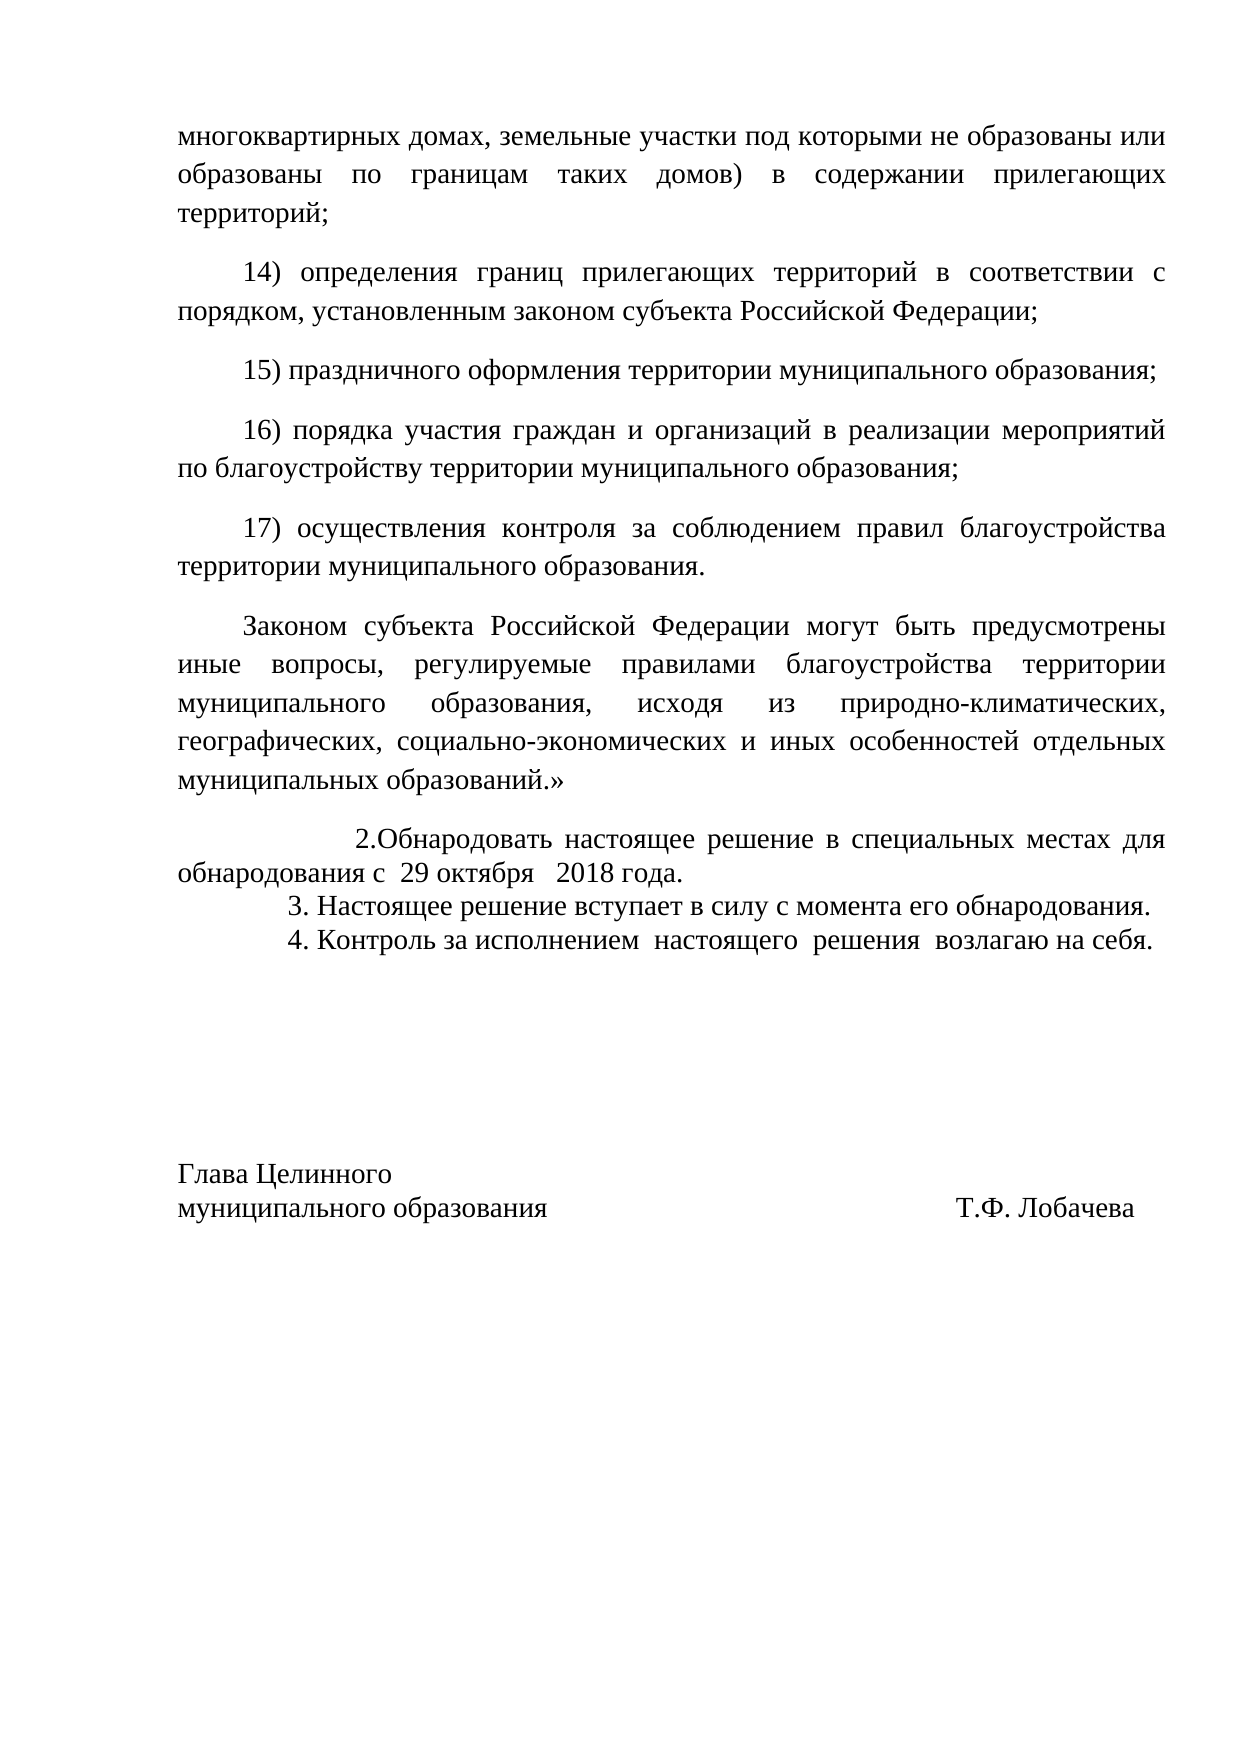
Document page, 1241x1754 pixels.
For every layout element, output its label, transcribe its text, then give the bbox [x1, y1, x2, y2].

text 15) праздничного оформления территории муниципального образования; [177, 352, 1167, 386]
text 4. Контроль за исполнением настоящего решения возлагаю на себя. [177, 922, 1167, 955]
text 16) порядка участия граждан и организаций в реализации мероприятий по благоустройству территории муниципального образования; [177, 412, 1167, 484]
text Глава Целинного [177, 1157, 1167, 1190]
text 3. Настоящее решение вступает в силу с момента его обнародования. [177, 888, 1167, 922]
text Законом субъекта Российской Федерации могут быть предусмотрены иные вопросы, регулируемые правилами благоустройства территории муниципального образования, исходя из природно-климатических, географических, социально-экономических и иных особенностей отдельных муниципальных образований.» [177, 608, 1167, 795]
text 14) определения границ прилегающих территорий в соответствии с порядком, установленным законом субъекта Российской Федерации; [177, 254, 1167, 327]
text 17) осуществления контроля за соблюдением правил благоустройства территории муниципального образования. [177, 510, 1167, 582]
text муниципального образования Т.Ф. Лобачева [177, 1190, 1167, 1224]
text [177, 118, 1167, 229]
text 2.Обнародовать настоящее решение в специальных местах для обнародования с 29 октября 2018 года. [177, 821, 1167, 888]
